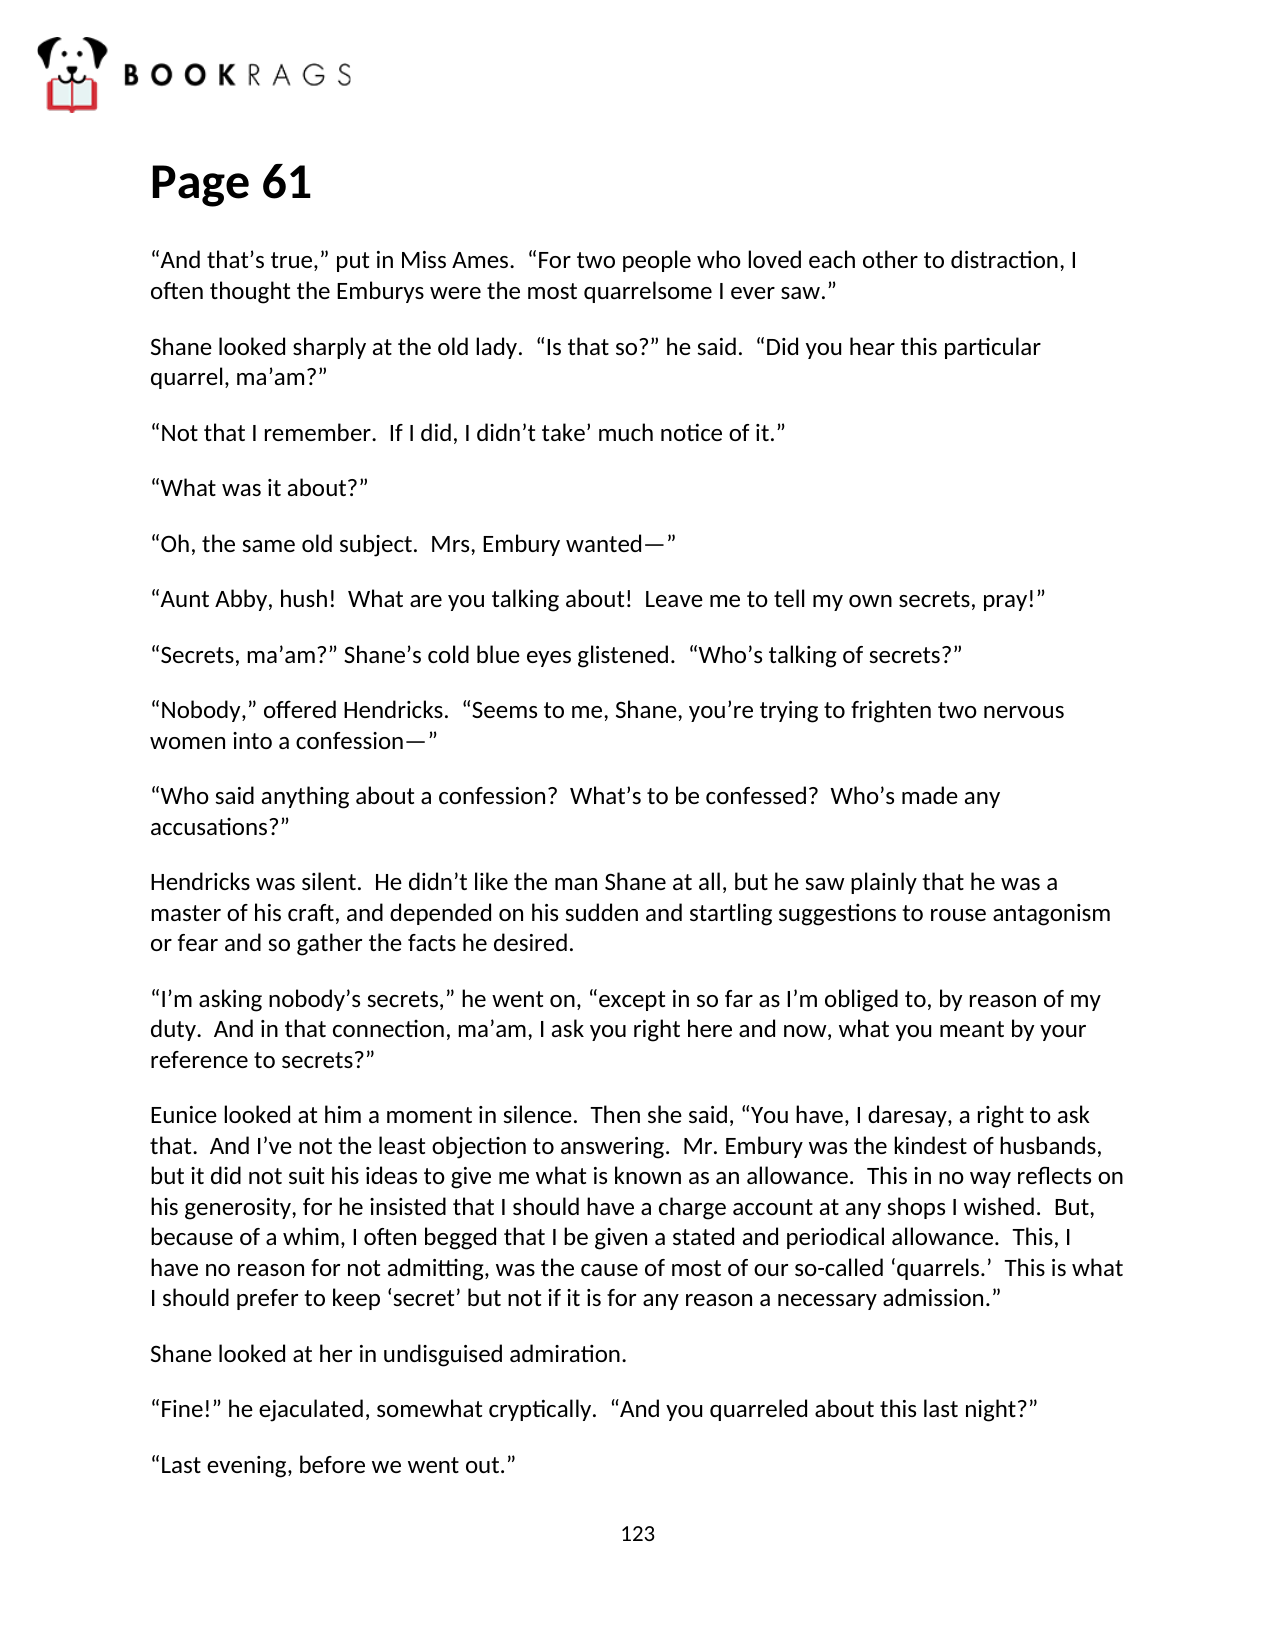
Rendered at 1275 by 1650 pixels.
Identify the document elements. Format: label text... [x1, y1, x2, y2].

text “I’m asking nobody’s secrets,” he went on, “except in so far as I’m obliged to, by reason of my duty. And in that connection, ma’am, I ask you right here and now, what you meant by your reference to secrets?” [150, 983, 1125, 1074]
text “Oh, the same old subject. Mrs, Embury wanted—­” [150, 528, 1125, 558]
text “Secrets, ma’am?” Shane’s cold blue eyes glistened. “Who’s talking of secrets?” [150, 639, 1125, 669]
text Eunice looked at him a moment in silence. Then she said, “You have, I daresay, a right to ask that. And I’ve not the least objection to answering. Mr. Embury was the kindest of husbands, but it did not suit his ideas to give me what is known as an allowance. This in no way reflects on his generosity, for he insisted that I should have a charge account at any shops I wished. But, because of a whim, I often begged that I be given a stated and periodical allowance. This, I have no reason for not admitting, was the cause of most of our so-called ‘quarrels.’ This is what I should prefer to keep ‘secret’ but not if it is for any reason a necessary admission.” [150, 1099, 1125, 1313]
text Page 61 [150, 150, 1125, 211]
text Shane looked sharply at the old lady. “Is that so?” he said. “Did you hear this particular quarrel, ma’am?” [150, 331, 1125, 392]
text “Fine!” he ejaculated, somewhat cryptically. “And you quarreled about this last night?” [150, 1394, 1125, 1424]
text “Aunt Abby, hush! What are you talking about! Leave me to tell my own secrets, pray!” [150, 583, 1125, 614]
text “Nobody,” offered Hendricks. “Seems to me, Shane, you’re trying to frighten two nervous women into a confession—­” [150, 694, 1125, 755]
text “Not that I remember. If I did, I didn’t take’ much notice of it.” [150, 417, 1125, 447]
text “And that’s true,” put in Miss Ames. “For two people who loved each other to distraction, I often thought the Emburys were the most quarrelsome I ever saw.” [150, 244, 1125, 306]
text Hendricks was silent. He didn’t like the man Shane at all, but he saw plainly that he was a master of his craft, and depended on his sudden and startling suggestions to rouse antagonism or fear and so gather the facts he desired. [150, 866, 1125, 958]
picture [37, 37, 351, 113]
text “What was it about?” [150, 472, 1125, 503]
text “Who said anything about a confession? What’s to be confessed? Who’s made any accusations?” [150, 780, 1125, 841]
text Shane looked at her in undisguised admiration. [150, 1338, 1125, 1369]
text “Last evening, before we went out.” [150, 1449, 1125, 1480]
